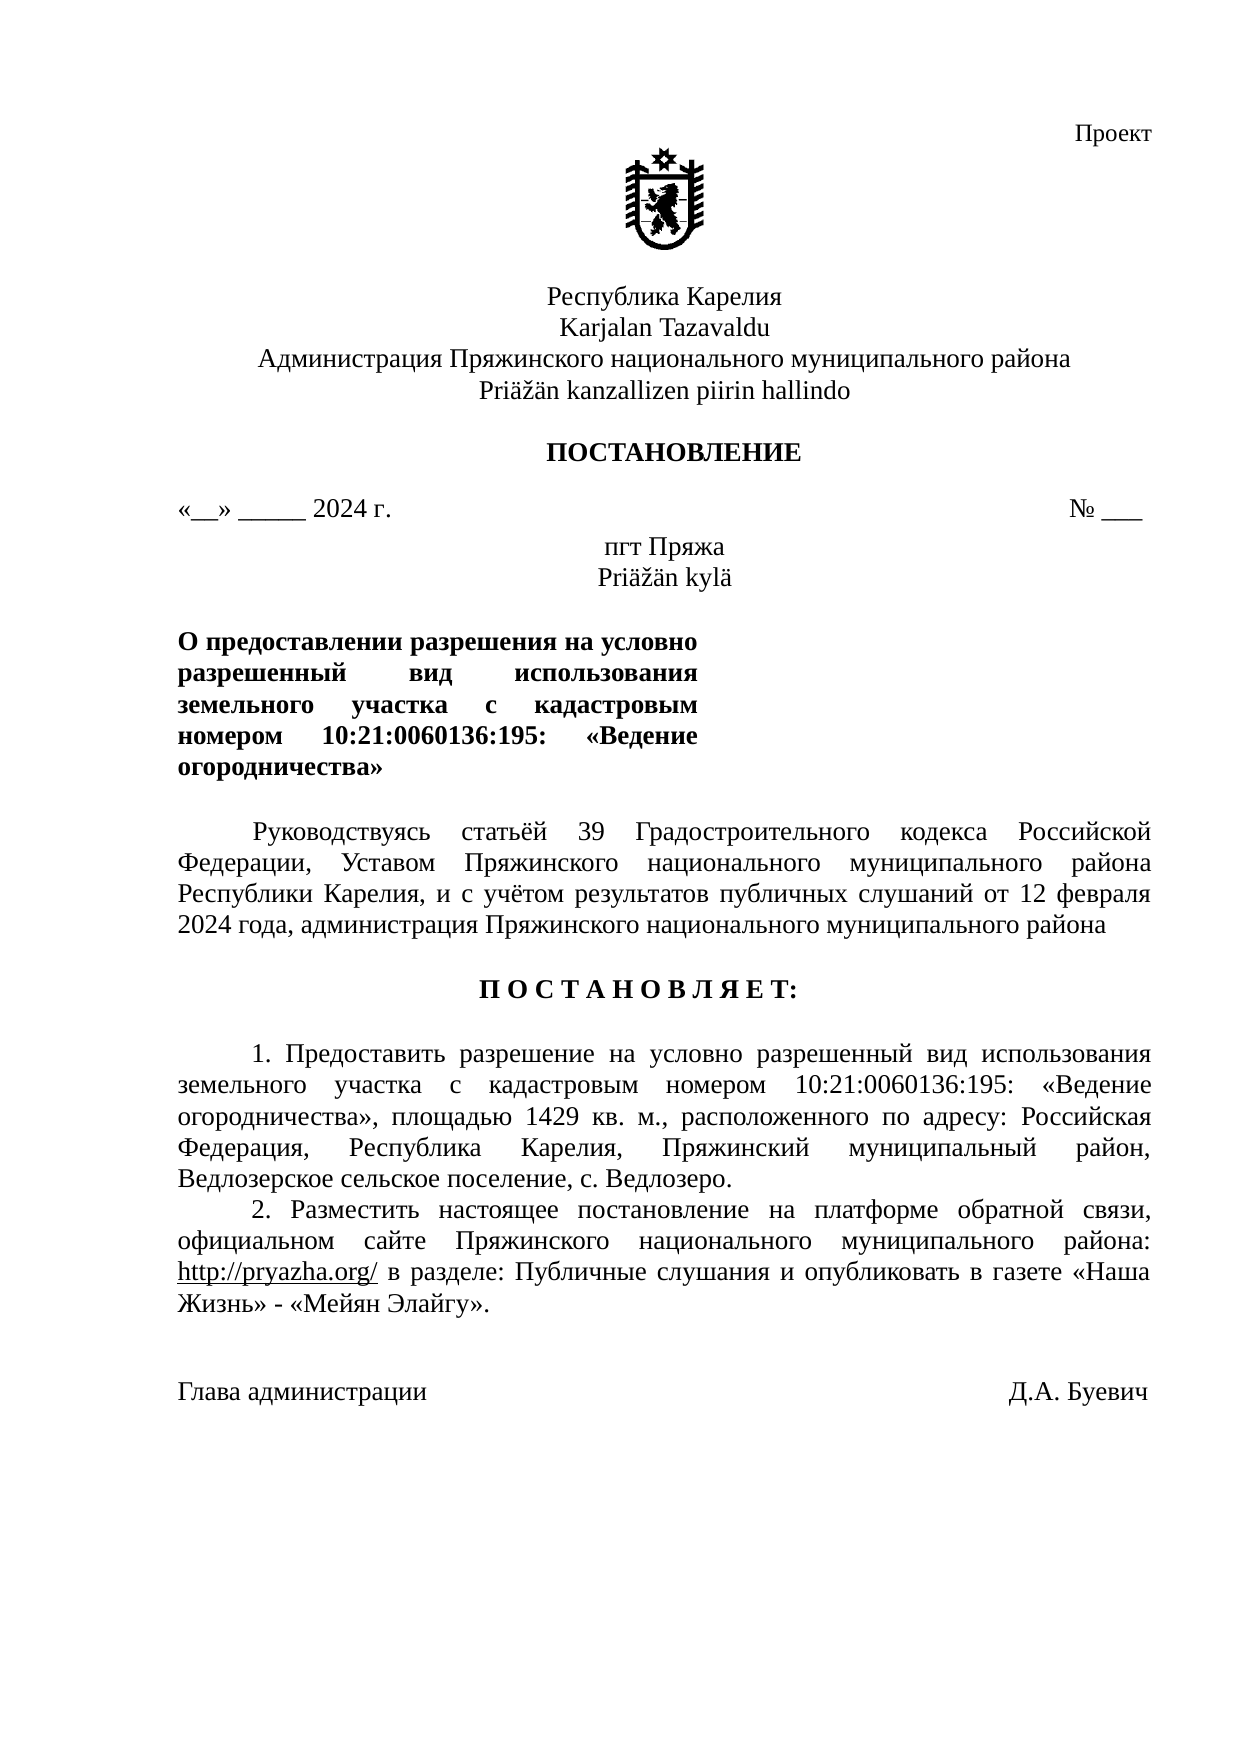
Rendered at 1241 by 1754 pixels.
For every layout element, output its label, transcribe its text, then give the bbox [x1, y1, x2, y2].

text пгт Пряжа [177, 529, 1152, 561]
text Администрация Пряжинского национального муниципального района [177, 343, 1152, 374]
text Karjalan Tazavaldu [177, 311, 1152, 343]
text Глава администрации Д.А. Буевич [177, 1375, 1152, 1406]
picture [624, 146, 705, 252]
text 1. Предоставить разрешение на условно разрешенный вид использования земельного участка с кадастровым номером 10:21:0060136:195: «Ведение огородничества», площадью 1429 кв. м., расположенного по адресу: Российская Федерация, Республика Карелия, Пряжинский муниципальный район, Ведлозерское сельское поселение, с. Ведлозеро. [177, 1037, 1152, 1193]
text ПОСТАНОВЛЕНИЕ [472, 436, 1152, 467]
table_header О предоставлении разрешения на условно разрешенный вид использования земельного участка с кадастровым номером 10:21:0060136:195: «Ведение огородничества» [166, 625, 709, 781]
text Республика Карелия [177, 280, 1152, 311]
text П О С Т А Н О В Л Я Е Т: [471, 973, 1152, 1004]
text Priäžän kanzallizen piirin hallindo [177, 374, 1152, 405]
text Проект [177, 118, 1152, 147]
text Руководствуясь статьёй 39 Градостроительного кодекса Российской Федерации, Уставом Пряжинского национального муниципального района Республики Карелия, и с учётом результатов публичных слушаний от 12 февраля 2024 года, администрация Пряжинского национального муниципального района [177, 815, 1152, 939]
text 2. Разместить настоящее постановление на платформе обратной связи, официальном сайте Пряжинского национального муниципального района: http://pryazha.org/ в разделе: Публичные слушания и опубликовать в газете «Наша Жизнь» - «Мейян Элайгу». [177, 1193, 1152, 1318]
text «__» _____ 2024 г. № ___ [177, 492, 1152, 523]
text Priäžän kylä [177, 561, 1152, 592]
